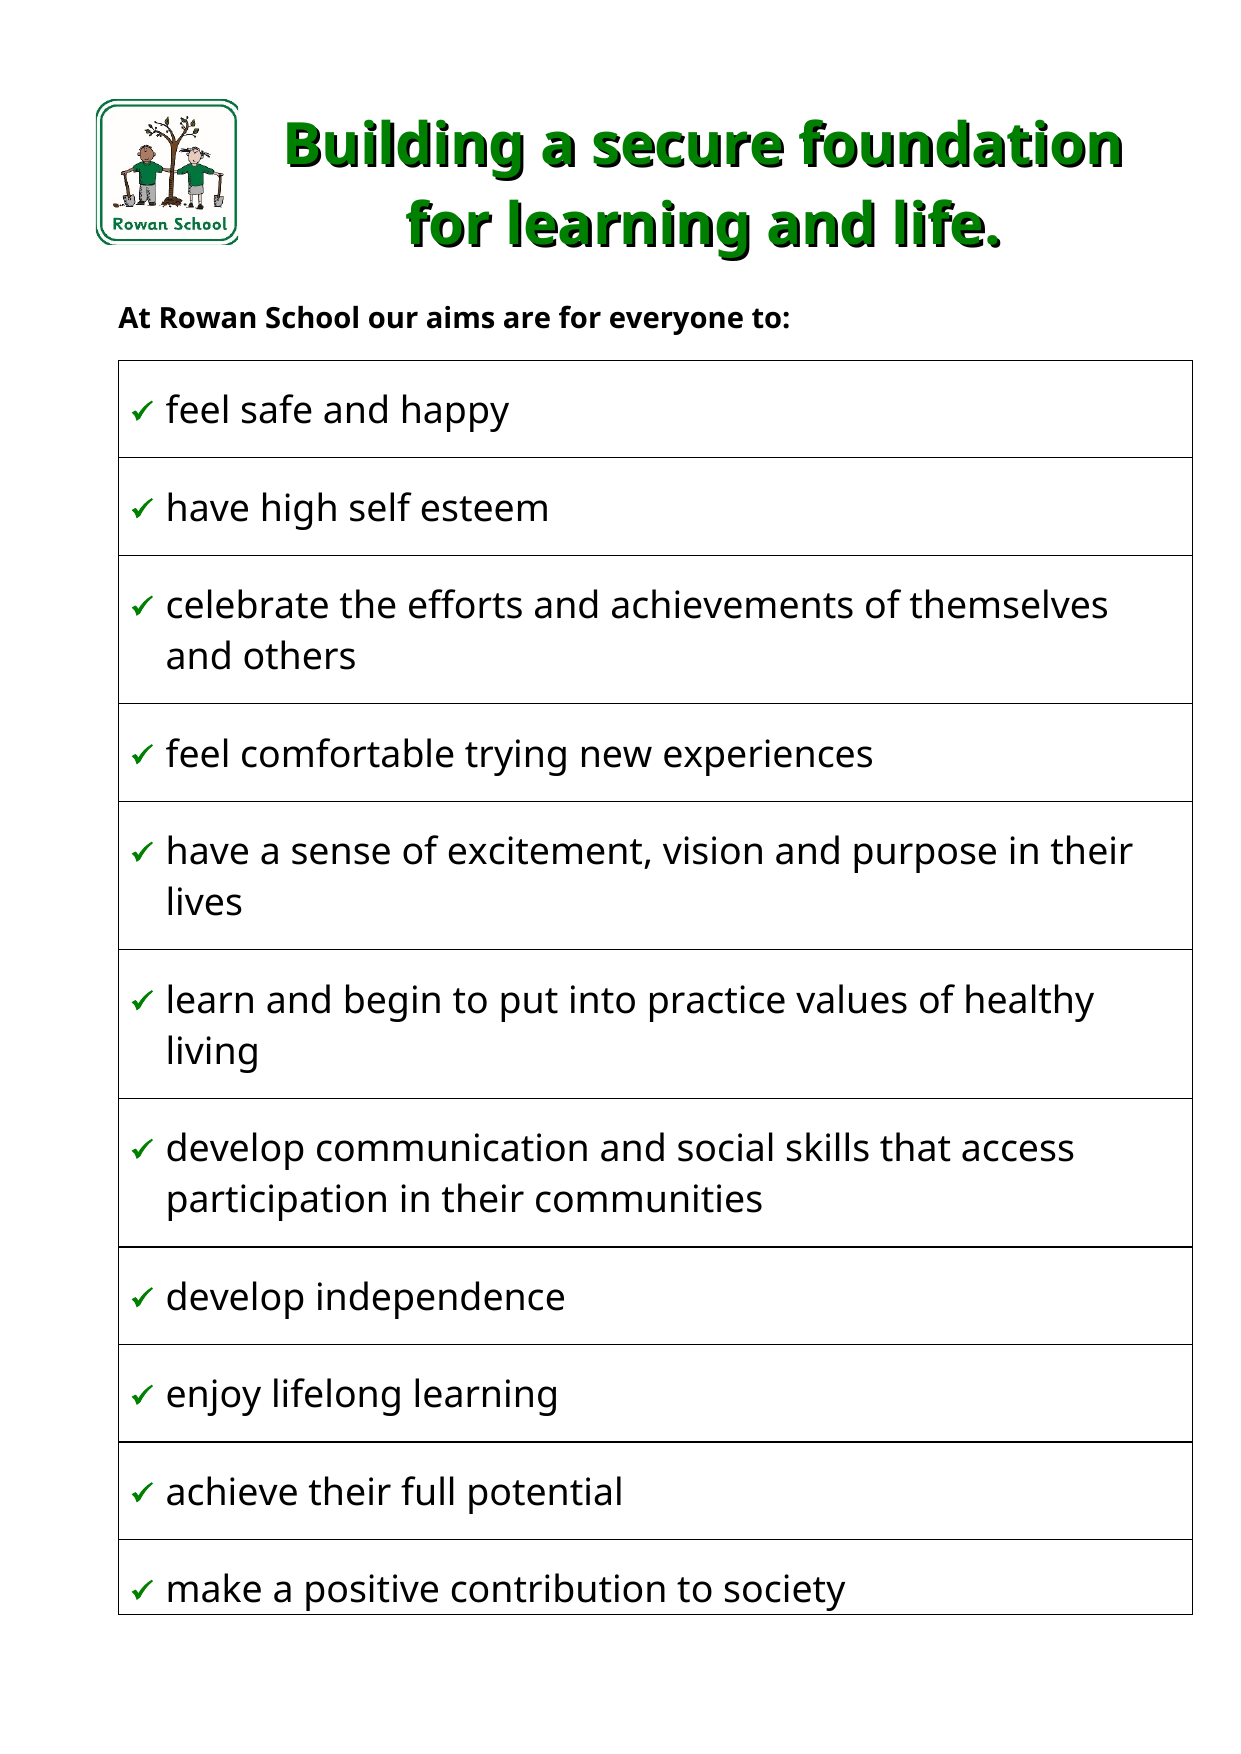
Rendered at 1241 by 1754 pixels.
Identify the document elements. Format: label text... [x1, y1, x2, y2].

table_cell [119, 1540, 1192, 1614]
picture [94, 99, 239, 243]
table_cell have high self esteem [119, 458, 1192, 555]
table_cell celebrate the efforts and achievements of themselves and others [119, 556, 1192, 703]
subtitle At our aims are for everyone to: [118, 297, 1211, 337]
table_cell enjoy lifelong learning [119, 1345, 1192, 1441]
table_cell have a sense of excitement, vision and purpose in their lives [119, 802, 1192, 949]
table_cell develop communication and social skills that access participation in their communities [119, 1099, 1192, 1246]
table_cell develop independence [119, 1248, 1192, 1344]
table_cell achieve their full potential [119, 1443, 1192, 1539]
table_cell feel comfortable trying new experiences [119, 704, 1192, 801]
table_cell learn and begin to put into practice values of healthy living [119, 950, 1192, 1098]
table_header feel safe and happy [119, 361, 1192, 457]
